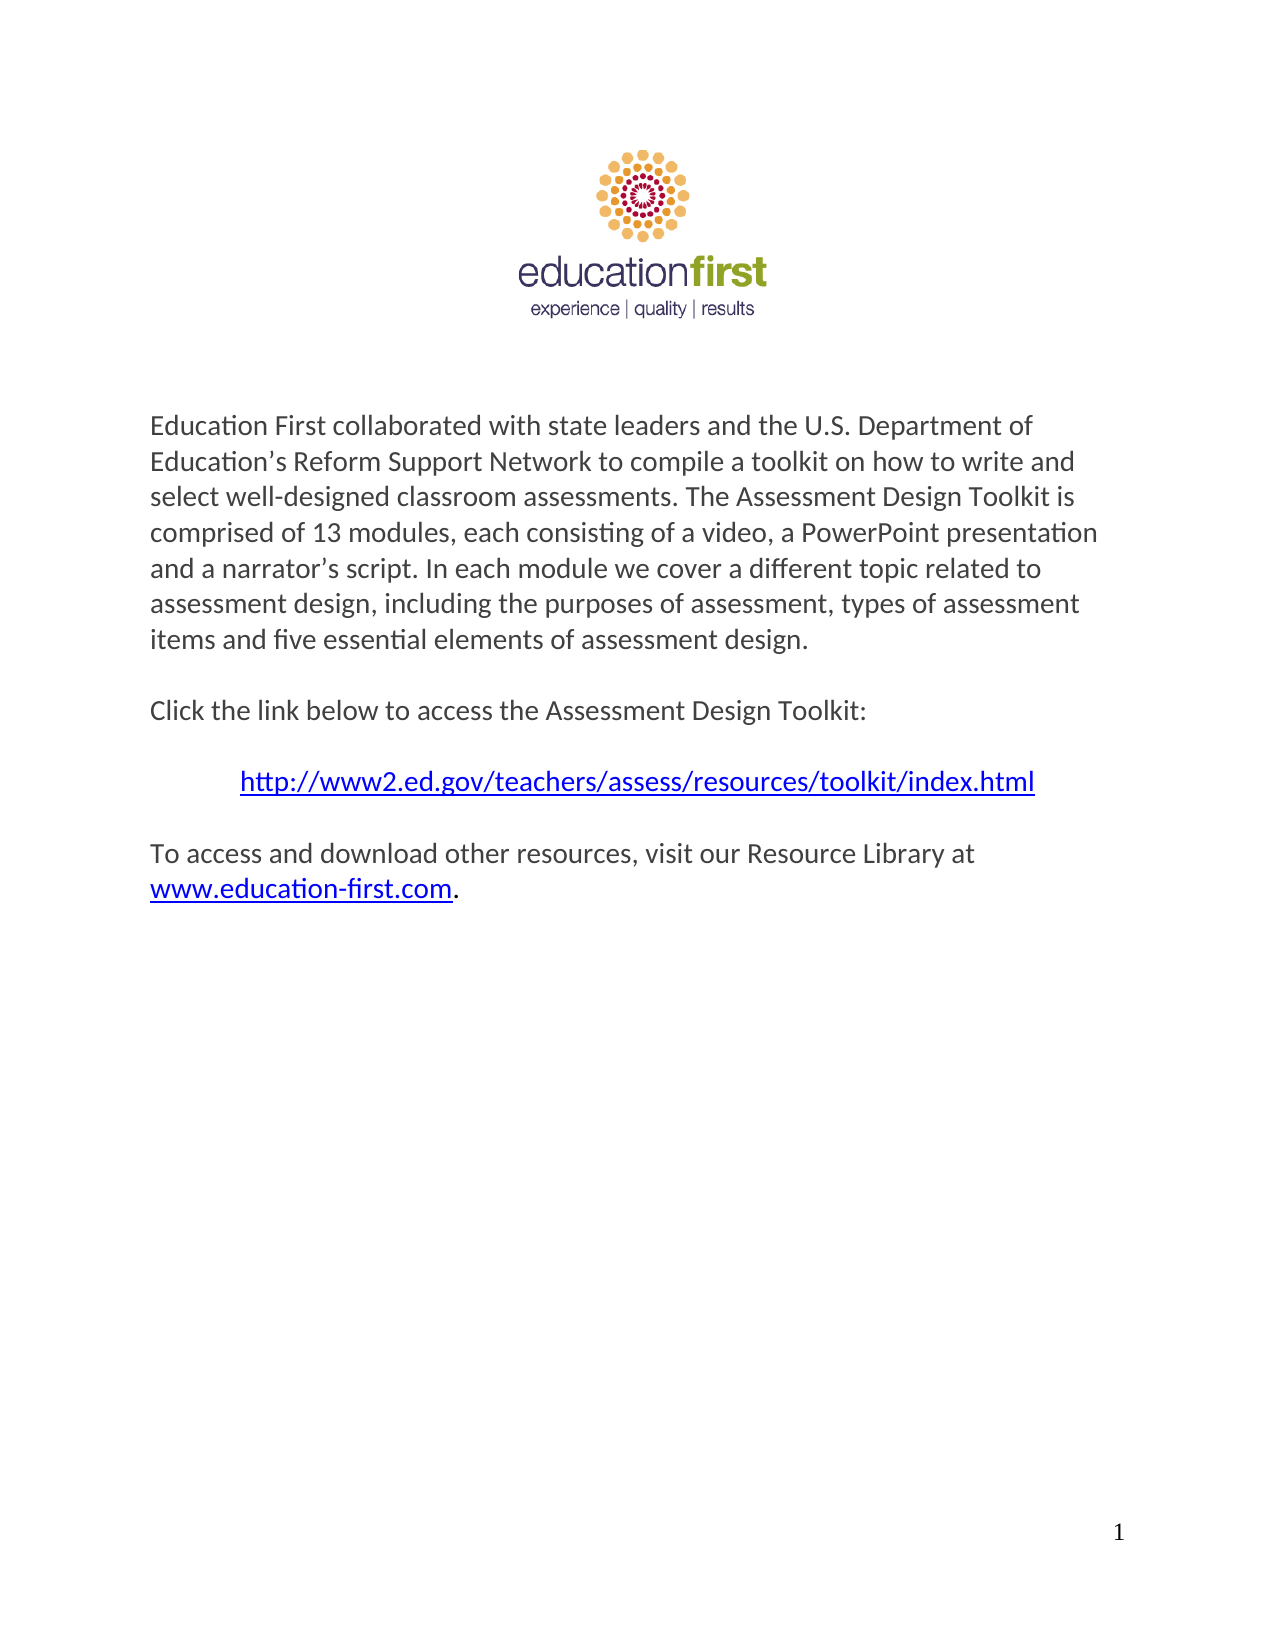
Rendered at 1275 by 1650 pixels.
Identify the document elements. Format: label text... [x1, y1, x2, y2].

picture [518, 150, 767, 319]
text Click the link below to access the Assessment Design Toolkit: [150, 692, 1125, 728]
text To access and download other resources, visit our Resource Library at www.education-first.com. [150, 835, 1125, 906]
text Education First collaborated with state leaders and the U.S. Department of Education’s Reform Support Network to compile a toolkit on how to write and select well-designed classroom assessments. The Assessment Design Toolkit is comprised of 13 modules, each consisting of a video, a PowerPoint presentation and a narrator’s script. In each module we cover a different topic related to assessment design, including the purposes of assessment, types of assessment items and five essential elements of assessment design. [150, 407, 1125, 657]
text http://www2.ed.gov/teachers/assess/resources/toolkit/index.html [150, 763, 1125, 799]
